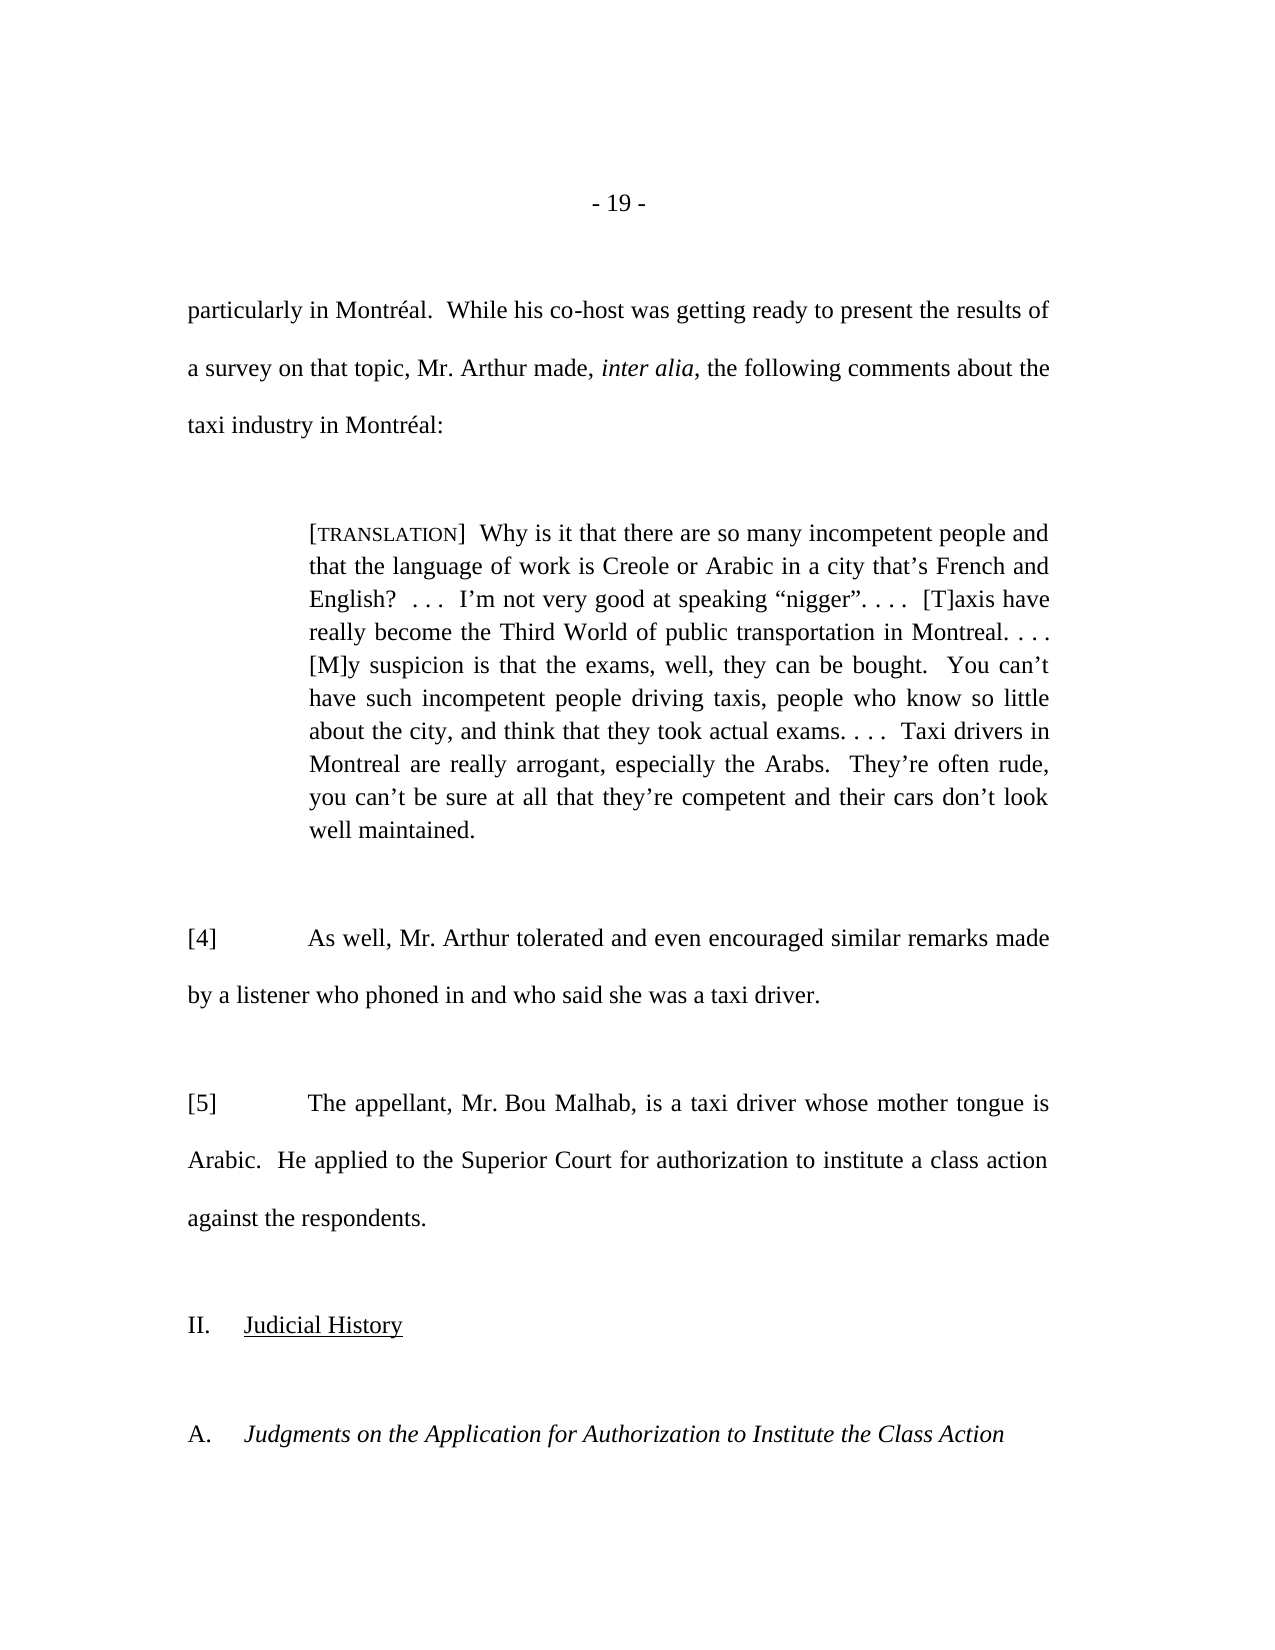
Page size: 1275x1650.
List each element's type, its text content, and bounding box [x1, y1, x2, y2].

text As well, Mr. Arthur tolerated and even encouraged similar remarks made by a listener who phoned in and who said she was a taxi driver. [187, 923, 1050, 1009]
text [translation] Why is it that there are so many incompetent people and that the language of work is Creole or Arabic in a city that’s French and English? . . . I’m not very good at speaking “nigger”. . . . [T]axis have really become the Third World of public transportation in Montreal. . . . [M]y suspicion is that the exams, well, they can be bought. You can’t have such incompetent people driving taxis, people who know so little about the city, and think that they took actual exams. . . . Taxi drivers in Montreal are really arrogant, especially the Arabs. They’re often rude, you can’t be sure at all that they’re competent and their cars don’t look well maintained. [309, 518, 1050, 844]
text The appellant, Mr. Bou Malhab, is a taxi driver whose mother tongue is Arabic. He applied to the Superior Court for authorization to institute a class action against the respondents. [187, 1088, 1050, 1232]
subtitle II. Judicial History [187, 1311, 1050, 1339]
subtitle A. Judgments on the Application for Authorization to Institute the Class Action [187, 1419, 1050, 1447]
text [187, 295, 1050, 439]
